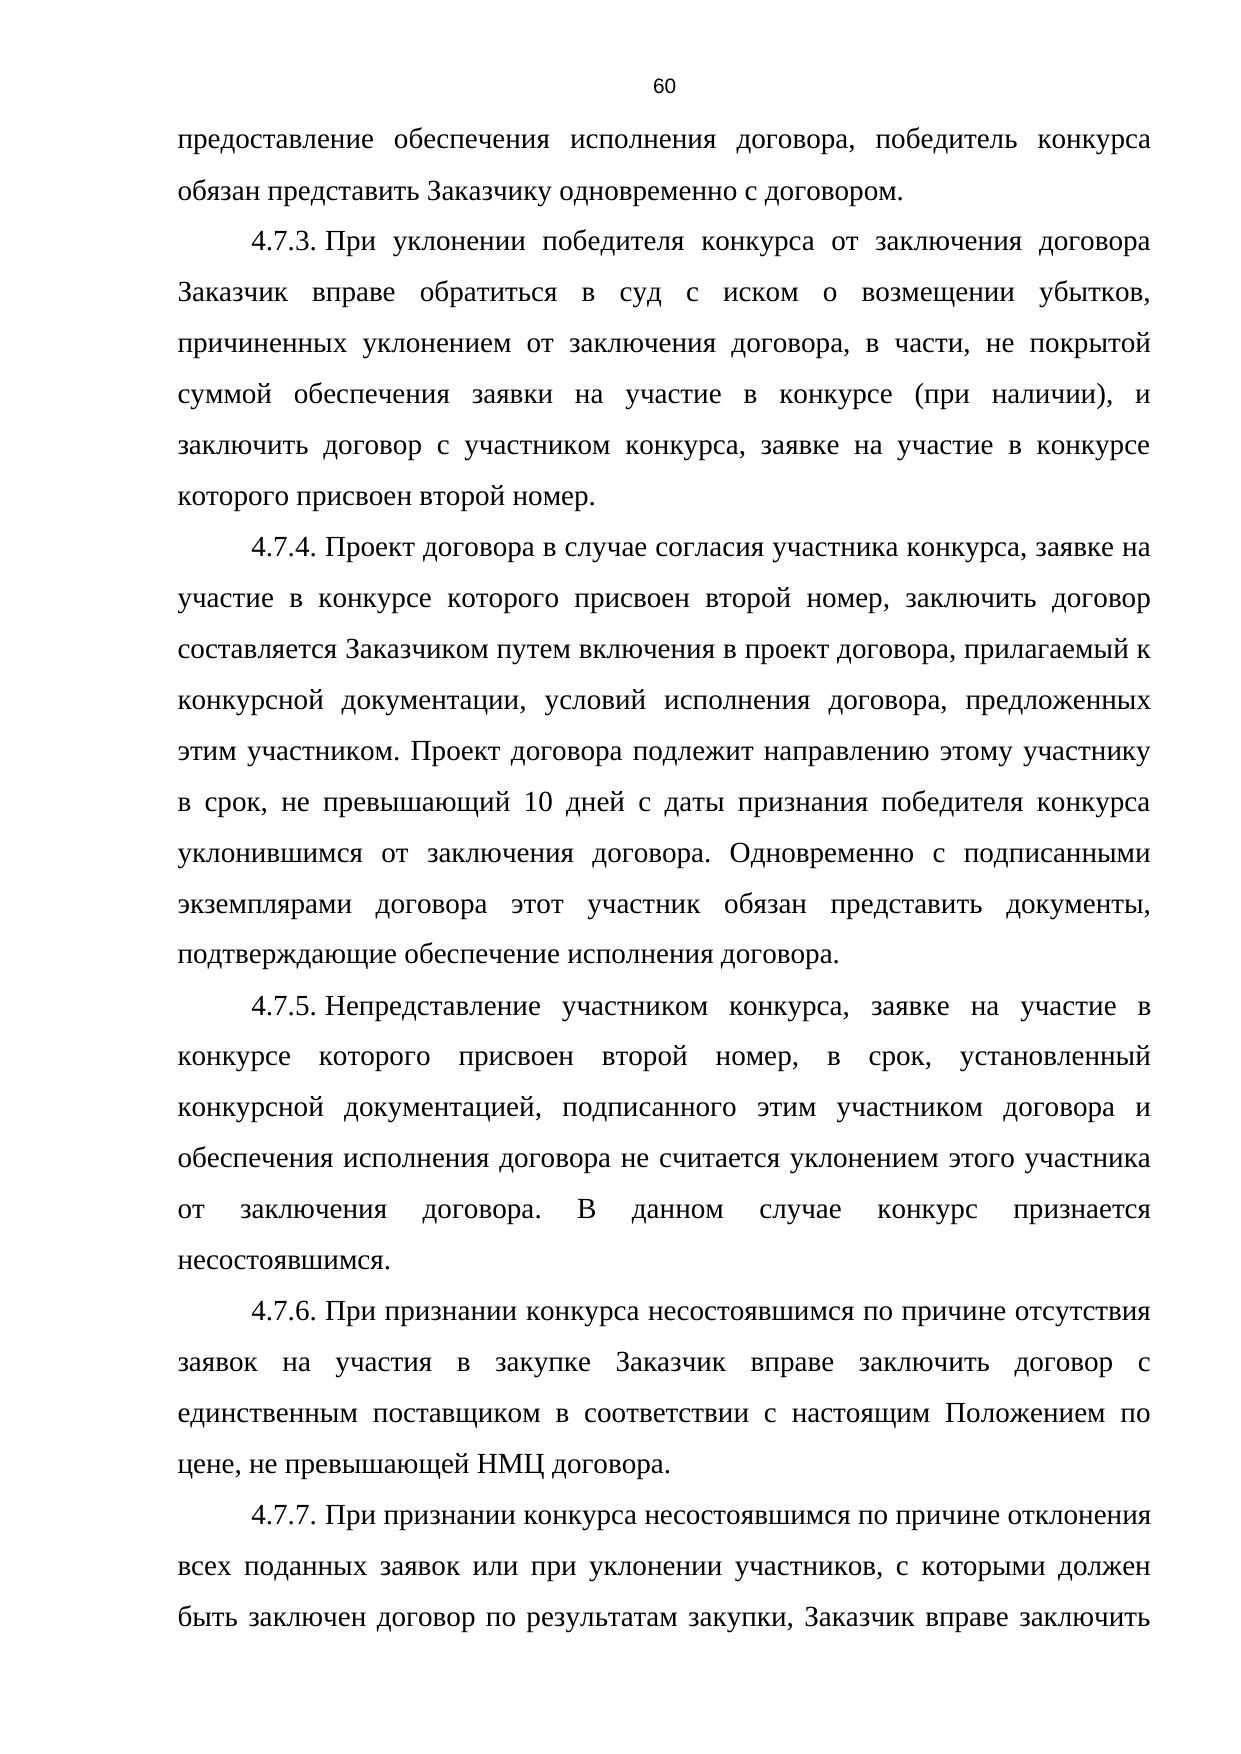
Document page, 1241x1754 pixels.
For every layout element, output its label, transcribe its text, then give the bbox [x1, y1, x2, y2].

list При признании конкурса несостоявшимся по причине отсутствия заявок на участия в закупке Заказчик вправе заключить договор с единственным поставщиком в соответствии с настоящим Положением по цене, не превышающей НМЦ договора. [177, 1293, 1152, 1479]
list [177, 1497, 1152, 1632]
list При уклонении победителя конкурса от заключения договора Заказчик вправе обратиться в суд с иском о возмещении убытков, причиненных уклонением от заключения договора, в части, не покрытой суммой обеспечения заявки на участие в конкурсе (при наличии), и заключить договор с участником конкурса, заявке на участие в конкурсе которого присвоен второй номер. [177, 223, 1152, 512]
list Проект договора в случае согласия участника конкурса, заявке на участие в конкурсе которого присвоен второй номер, заключить договор составляется Заказчиком путем включения в проект договора, прилагаемый к конкурсной документации, условий исполнения договора, предложенных этим участником. Проект договора подлежит направлению этому участнику в срок, не превышающий 10 дней с даты признания победителя конкурса уклонившимся от заключения договора. Одновременно с подписанными экземплярами договора этот участник обязан представить документы, подтверждающие обеспечение исполнения договора. [177, 529, 1152, 970]
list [177, 122, 1152, 206]
list Непредставление участником конкурса, заявке на участие в конкурсе которого присвоен второй номер, в срок, установленный конкурсной документацией, подписанного этим участником договора и обеспечения исполнения договора не считается уклонением этого участника от заключения договора. В данном случае конкурс признается несостоявшимся. [177, 988, 1152, 1276]
